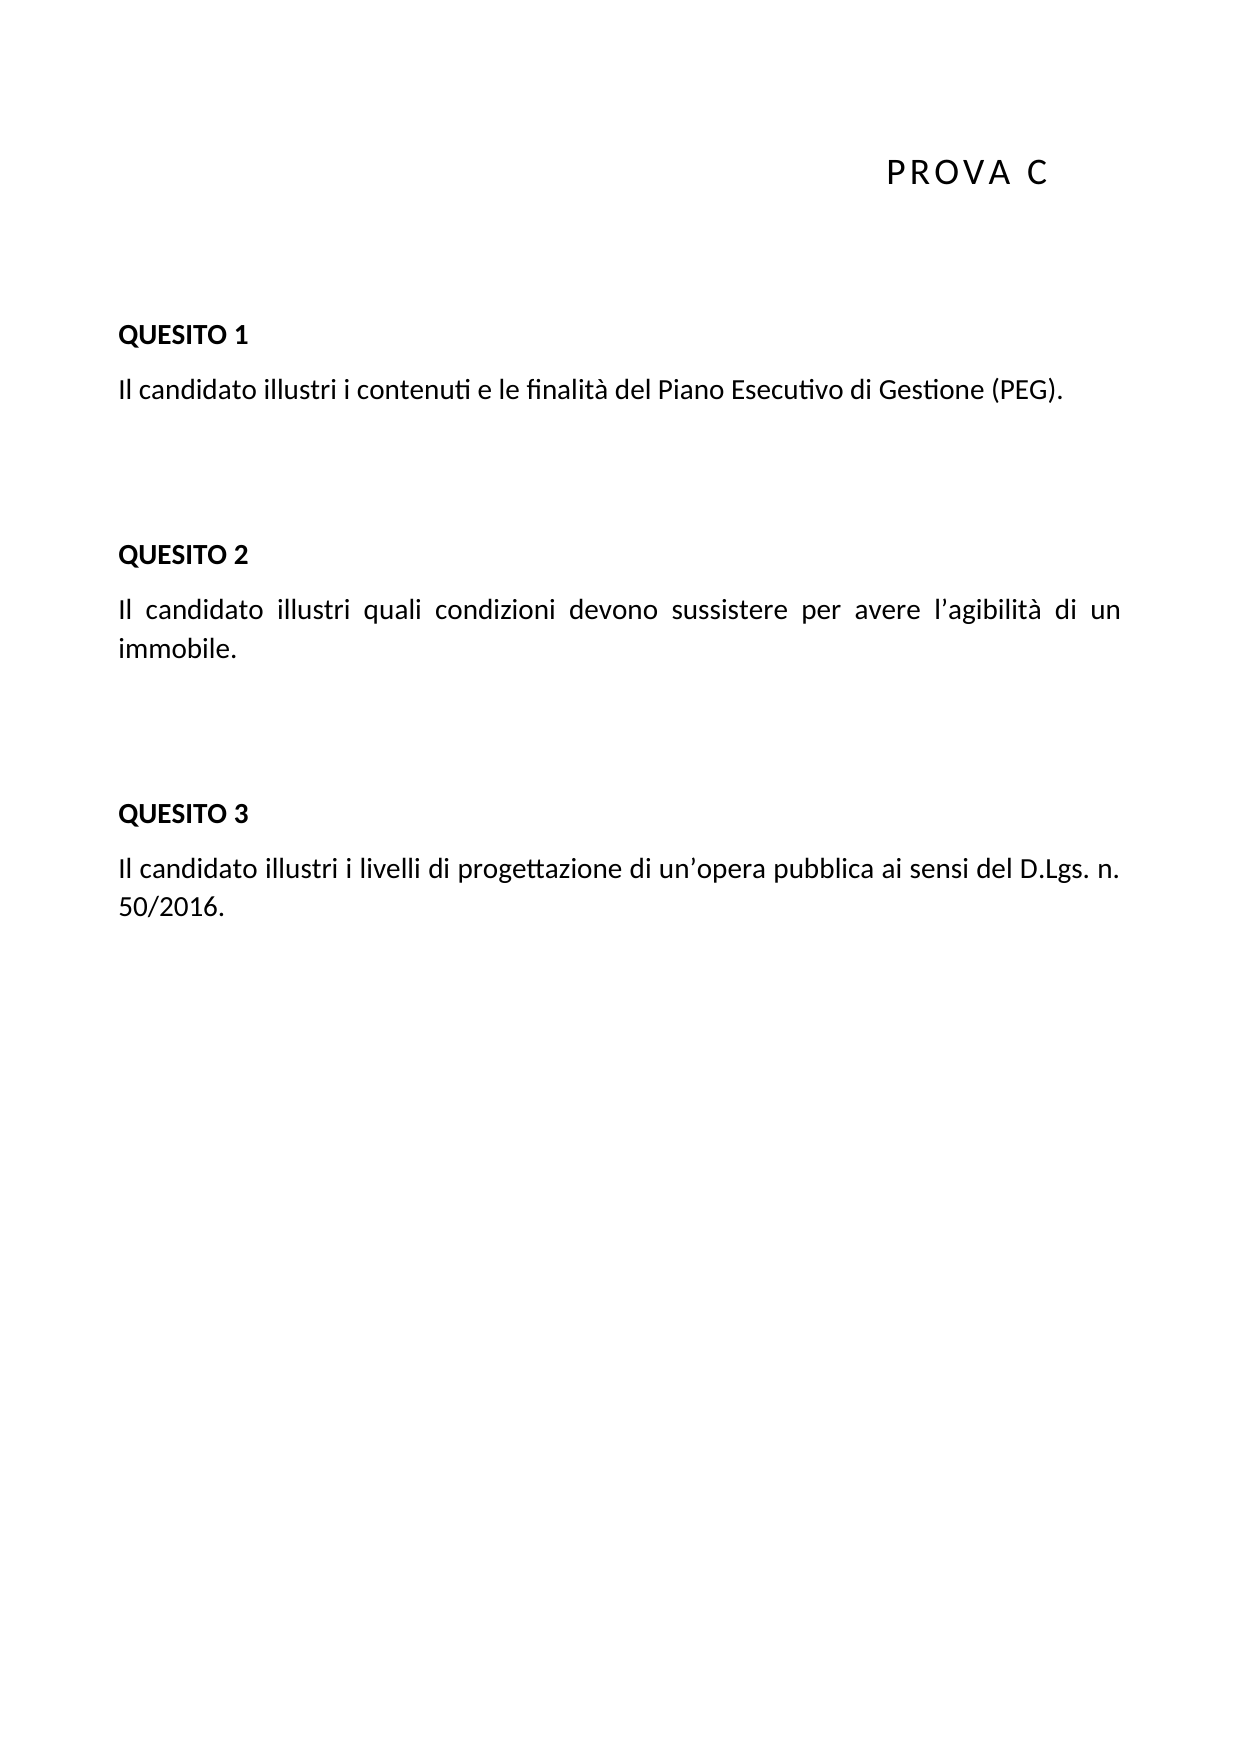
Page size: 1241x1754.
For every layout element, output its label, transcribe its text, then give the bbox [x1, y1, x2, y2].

text QUESITO 2 [118, 536, 1122, 572]
text Il candidato illustri quali condizioni devono sussistere per avere l’agibilità di un immobile. [118, 591, 1122, 665]
text Il candidato illustri i livelli di progettazione di un’opera pubblica ai sensi del D.Lgs. n. 50/2016. [118, 850, 1122, 924]
text Il candidato illustri i contenuti e le finalità del Piano Esecutivo di Gestione (PEG). [118, 371, 1122, 406]
text QUESITO 3 [118, 795, 1122, 831]
text QUESITO 1 [118, 316, 1122, 351]
text PROVA C [118, 148, 1122, 193]
